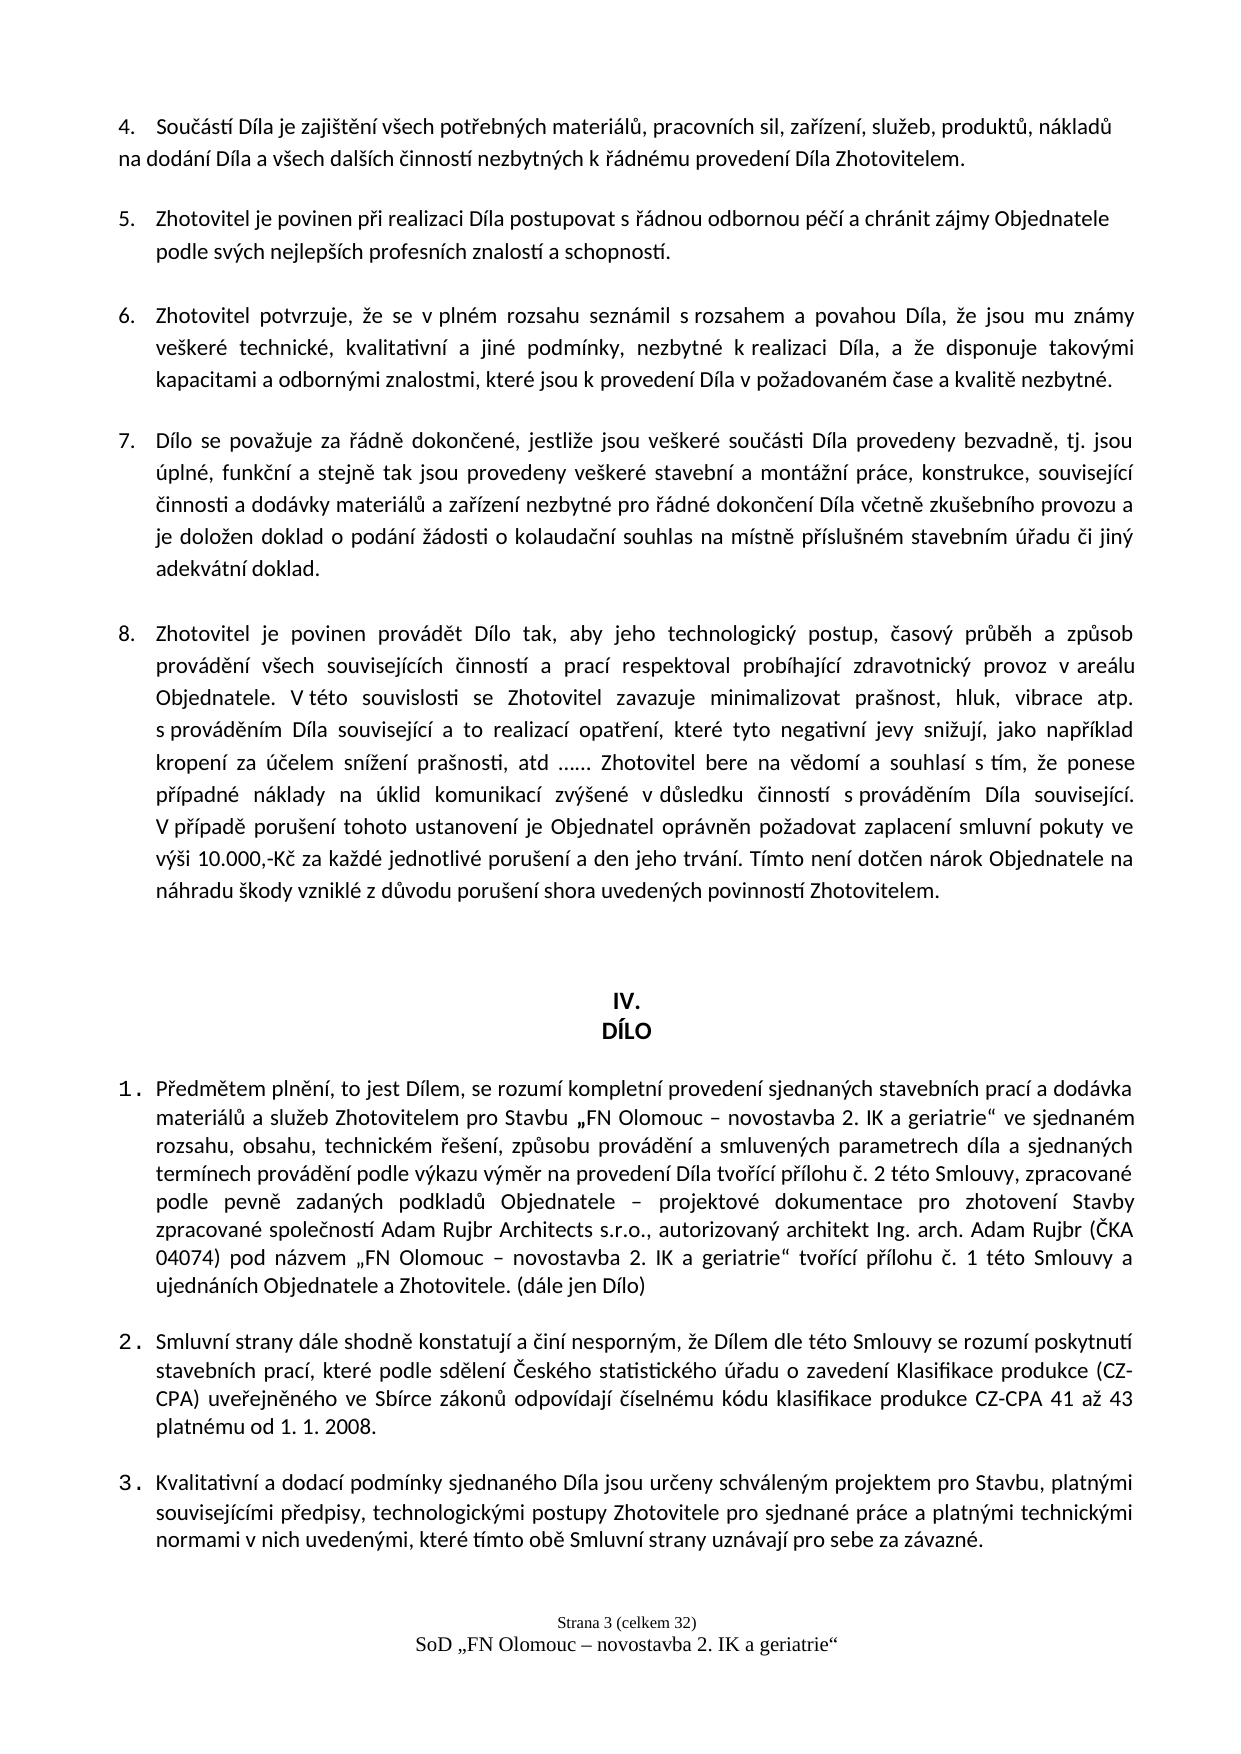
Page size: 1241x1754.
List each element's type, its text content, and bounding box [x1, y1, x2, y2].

text IV. [118, 985, 1135, 1015]
list Zhotovitel je povinen při realizaci Díla postupovat s řádnou odbornou péčí a chránit zájmy Objednatele podle svých nejlepších profesních znalostí a schopností. [118, 204, 1135, 265]
list Dílo se považuje za řádně dokončené, jestliže jsou veškeré součásti Díla provedeny bezvadně, tj. jsou úplné, funkční a stejně tak jsou provedeny veškeré stavební a montážní práce, konstrukce, související činnosti a dodávky materiálů a zařízení nezbytné pro řádné dokončení Díla včetně zkušebního provozu a je doložen doklad o podání žádosti o kolaudační souhlas na místně příslušném stavebním úřadu či jiný adekvátní doklad. [118, 426, 1135, 582]
list Předmětem plnění, to jest Dílem, se rozumí kompletní provedení sjednaných stavebních prací a dodávka materiálů a služeb Zhotovitelem pro Stavbu „FN Olomouc – novostavba 2. IK a geriatrie“ ve sjednaném rozsahu, obsahu, technickém řešení, způsobu provádění a smluvených parametrech díla a sjednaných termínech provádění podle výkazu výměr na provedení Díla tvořící přílohu č. 2 této Smlouvy, zpracované podle pevně zadaných podkladů Objednatele – projektové dokumentace pro zhotovení Stavby zpracované společností Adam Rujbr Architects s.r.o., autorizovaný architekt Ing. arch. Adam Rujbr (ČKA 04074) pod názvem „FN Olomouc – novostavba 2. IK a geriatrie“ tvořící přílohu č. 1 této Smlouvy a ujednáních Objednatele a Zhotovitele. (dále jen Dílo) [118, 1074, 1135, 1299]
list Kvalitativní a dodací podmínky sjednaného Díla jsou určeny schváleným projektem pro Stavbu, platnými souvisejícími předpisy, technologickými postupy Zhotovitele pro sjednané práce a platnými technickými normami v nich uvedenými, které tímto obě Smluvní strany uznávají pro sebe za závazné. [118, 1468, 1135, 1554]
text DÍLO [118, 1015, 1135, 1046]
text 4. Součástí Díla je zajištění všech potřebných materiálů, pracovních sil, zařízení, služeb, produktů, nákladů na dodání Díla a všech dalších činností nezbytných k řádnému provedení Díla Zhotovitelem. [118, 112, 1135, 172]
list Smluvní strany dále shodně konstatují a činí nesporným, že Dílem dle této Smlouvy se rozumí poskytnutí stavebních prací, které podle sdělení Českého statistického úřadu o zavedení Klasifikace produkce (CZ-CPA) uveřejněného ve Sbírce zákonů odpovídají číselnému kódu klasifikace produkce CZ-CPA 41 až 43 platnému od 1. 1. 2008. [118, 1327, 1134, 1440]
list Zhotovitel je povinen provádět Dílo tak, aby jeho technologický postup, časový průběh a způsob provádění všech souvisejících činností a prací respektoval probíhající zdravotnický provoz v areálu Objednatele. V této souvislosti se Zhotovitel zavazuje minimalizovat prašnost, hluk, vibrace atp. s prováděním Díla související a to realizací opatření, které tyto negativní jevy snižují, jako například kropení za účelem snížení prašnosti, atd …... Zhotovitel bere na vědomí a souhlasí s tím, že ponese případné náklady na úklid komunikací zvýšené v důsledku činností s prováděním Díla související. V případě porušení tohoto ustanovení je Objednatel oprávněn požadovat zaplacení smluvní pokuty ve výši 10.000,-Kč za každé jednotlivé porušení a den jeho trvání. Tímto není dotčen nárok Objednatele na náhradu škody vzniklé z důvodu porušení shora uvedených povinností Zhotovitelem. [118, 619, 1135, 904]
list Zhotovitel potvrzuje, že se v plném rozsahu seznámil s rozsahem a povahou Díla, že jsou mu známy veškeré technické, kvalitativní a jiné podmínky, nezbytné k realizaci Díla, a že disponuje takovými kapacitami a odbornými znalostmi, které jsou k provedení Díla v požadovaném čase a kvalitě nezbytné. [118, 301, 1135, 393]
